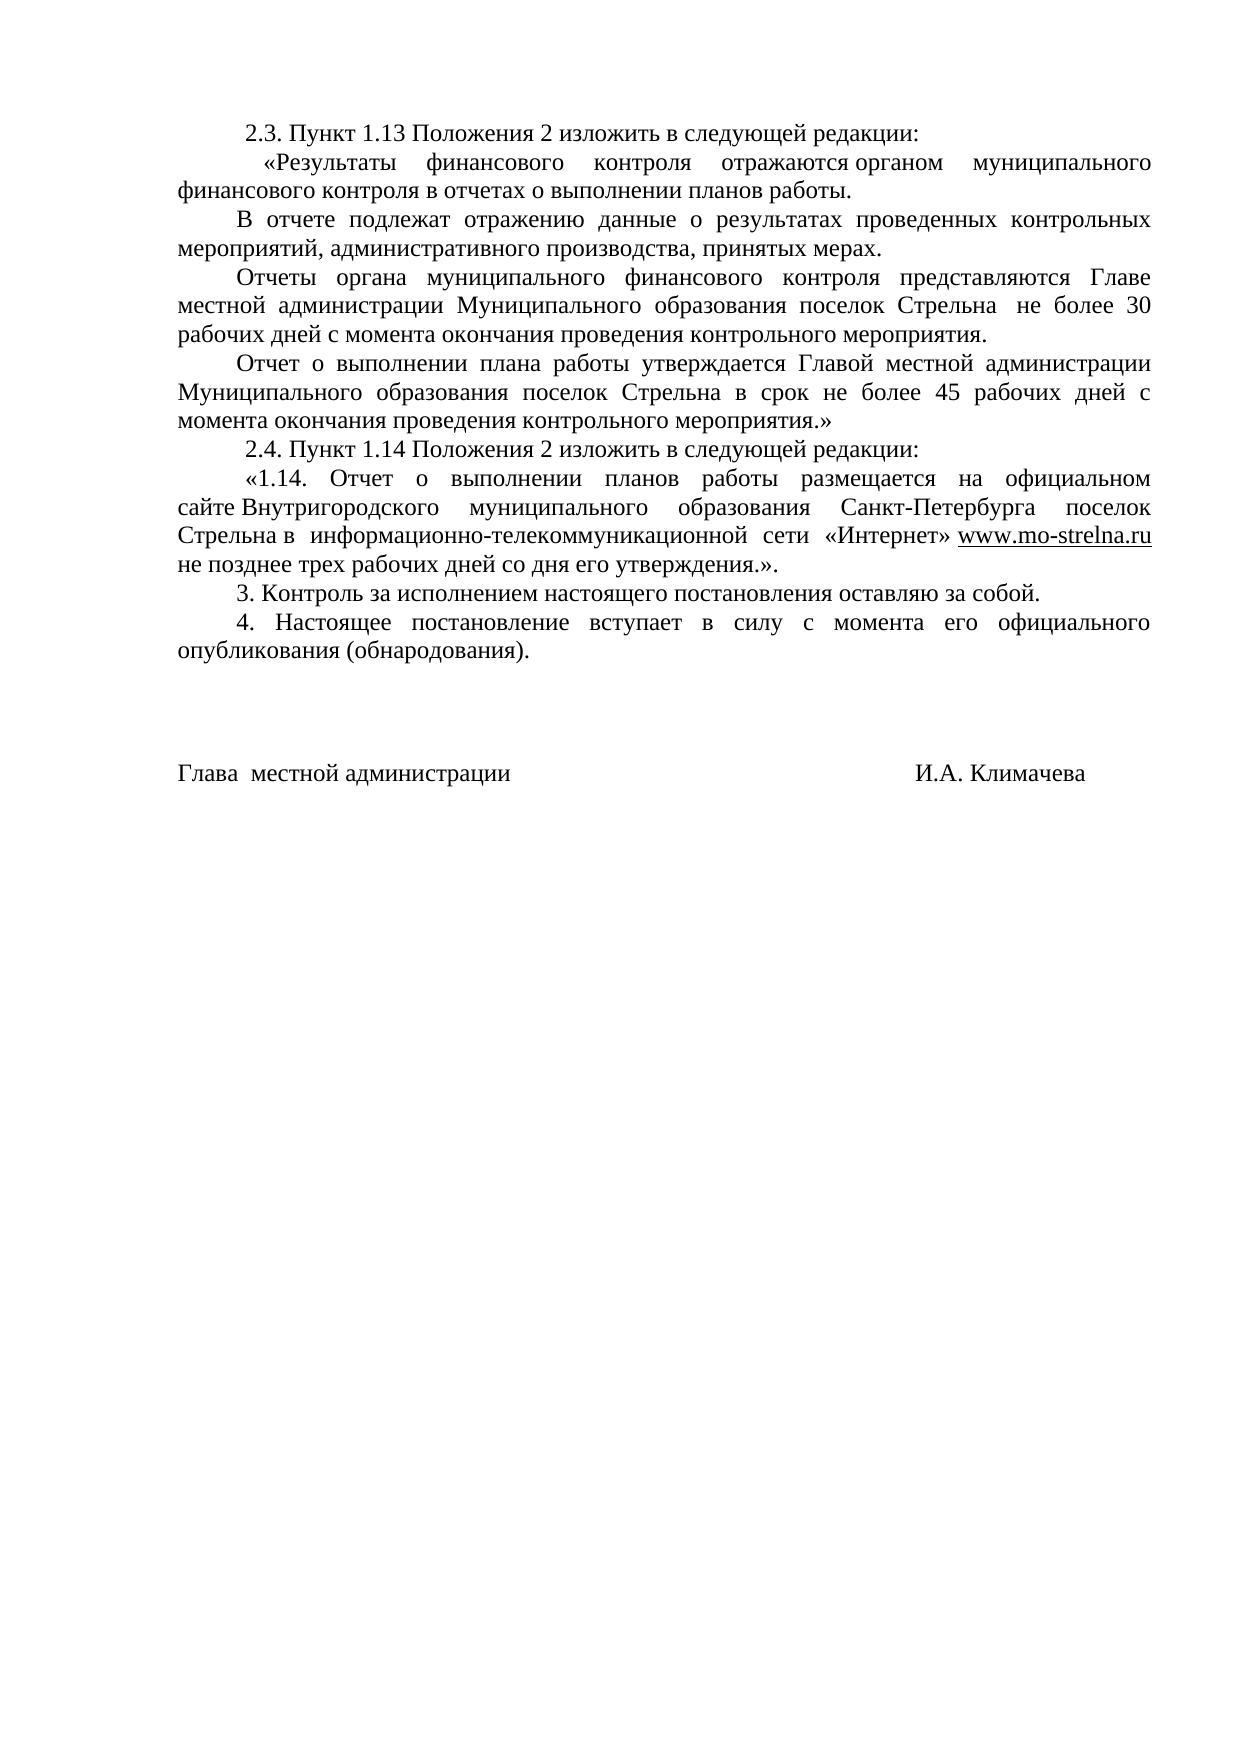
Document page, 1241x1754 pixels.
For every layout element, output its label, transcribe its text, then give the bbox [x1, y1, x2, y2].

text В отчете подлежат отражению данные о результатах проведенных контрольных мероприятий, административного производства, принятых мерах. [177, 204, 1152, 262]
text «Результаты финансового контроля отражаются органом муниципального финансового контроля в отчетах о выполнении планов работы. [177, 147, 1152, 204]
text 3. Контроль за исполнением настоящего постановления оставляю за собой. [177, 578, 1152, 607]
text Глава местной администрации И.А. Климачева [177, 758, 1152, 787]
text «1.14. Отчет о выполнении планов работы размещается на официальном сайте Внутригородского муниципального образования Санкт-Петербурга поселок Стрельна в информационно-телекоммуникационной сети «Интернет» www.mo-strelna.ru не позднее трех рабочих дней со дня его утверждения.». [177, 463, 1152, 578]
text Отчет о выполнении плана работы утверждается Главой местной администрации Муниципального образования поселок Стрельна в срок не более 45 рабочих дней с момента окончания проведения контрольного мероприятия.» [177, 348, 1152, 434]
text 4. Настоящее постановление вступает в силу с момента его официального опубликования (обнародования). [177, 607, 1152, 664]
text 2.3. Пункт 1.13 Положения 2 изложить в следующей редакции: [177, 118, 1152, 147]
text 2.4. Пункт 1.14 Положения 2 изложить в следующей редакции: [177, 434, 1152, 463]
text Отчеты органа муниципального финансового контроля представляются Главе местной администрации Муниципального образования поселок Стрельна не более 30 рабочих дней с момента окончания проведения контрольного мероприятия. [177, 262, 1152, 348]
